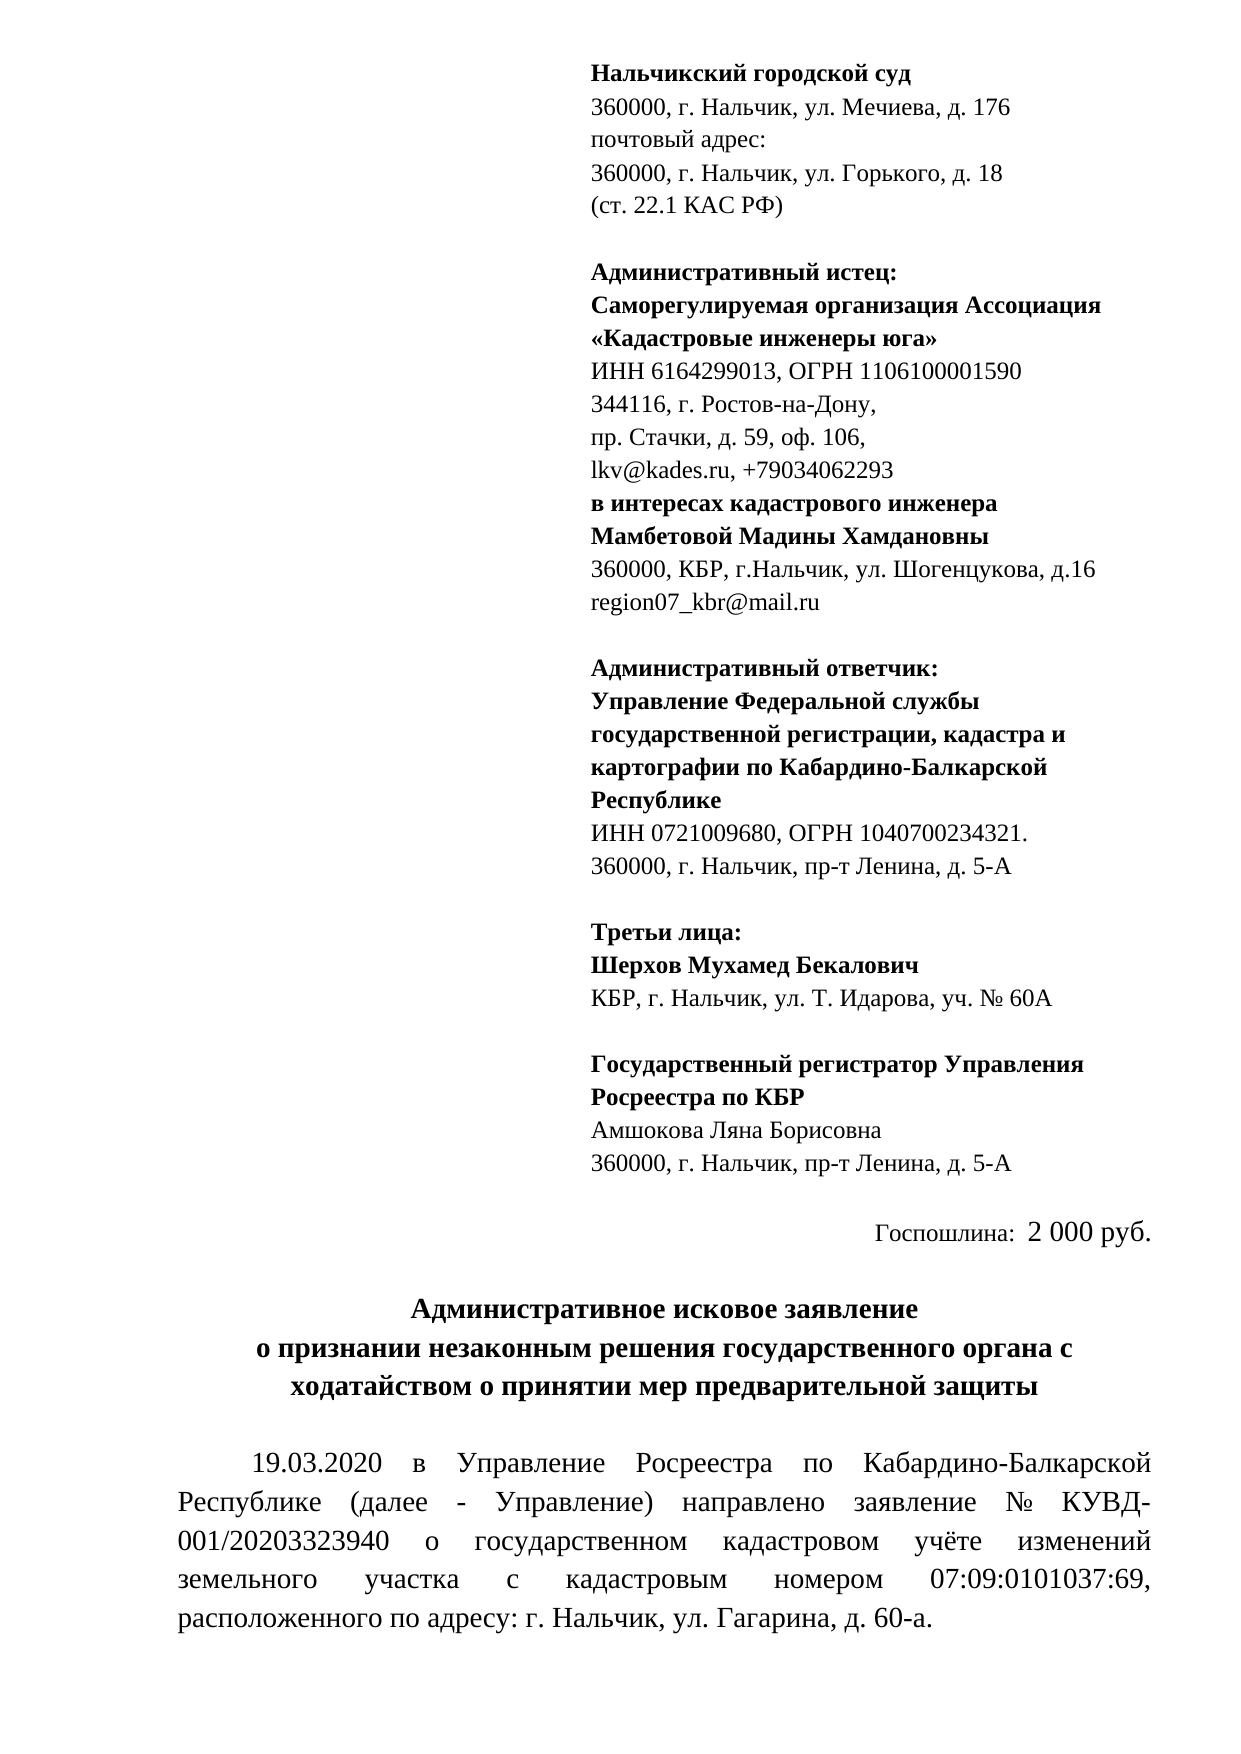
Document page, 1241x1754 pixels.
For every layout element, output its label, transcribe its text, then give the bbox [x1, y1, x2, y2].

text 19.03.2020 в Управление Росреестра по Кабардино-Балкарской Республике (далее - Управление) направлено заявление № КУВД-001/20203323940 о государственном кадастровом учёте изменений земельного участка с кадастровым номером 07:09:0101037:69, расположенного по адресу: г. Нальчик, ул. Гагарина, д. 60-а. [177, 1446, 1152, 1633]
text ИНН 6164299013, ОГРН 1106100001590 [591, 356, 1152, 384]
text ИНН 0721009680, ОГРН 1040700234321. [591, 818, 1152, 847]
text Административный ответчик: [591, 653, 1152, 682]
text Шерхов Мухамед Бекалович [591, 950, 1152, 979]
text lkv@kades.ru, +79034062293 [591, 455, 1152, 483]
text КБР, г. Нальчик, ул. Т. Идарова, уч. № 60А [591, 983, 1152, 1012]
text Третьи лица: [591, 917, 1152, 946]
text Амшокова Ляна Борисовна [591, 1115, 1152, 1144]
text Государственный регистратор Управления Росреестра по КБР [591, 1049, 1152, 1111]
text Нальчикский городской суд [591, 58, 1152, 87]
text пр. Стачки, д. 59, оф. 106, [591, 422, 1152, 451]
text Управление Федеральной службы государственной регистрации, кадастра и картографии по Кабардино-Балкарской Республике [591, 686, 1152, 814]
text 360000, КБР, г.Нальчик, ул. Шогенцукова, д.16 region07_kbr@mail.ru [591, 554, 1152, 616]
text Госпошлина: 2 000 руб. [591, 1214, 1152, 1248]
text о признании незаконным решения государственного органа с ходатайством о принятии мер предварительной защиты [177, 1330, 1152, 1402]
text 360000, г. Нальчик, пр-т Ленина, д. 5-А [591, 1148, 1152, 1177]
text почтовый адрес: [591, 124, 1152, 153]
text Административное исковое заявление [177, 1291, 1152, 1325]
text 360000, г. Нальчик, ул. Горького, д. 18 [591, 158, 1152, 186]
text Саморегулируемая организация Ассоциация «Кадастровые инженеры юга» [591, 290, 1152, 351]
text Административный истец: [591, 257, 1152, 285]
text 360000, г. Нальчик, ул. Мечиева, д. 176 [591, 92, 1152, 120]
text 344116, г. Ростов-на-Дону, [591, 389, 1152, 417]
text (ст. 22.1 КАС РФ) [591, 191, 1152, 219]
text в интересах кадастрового инженера Мамбетовой Мадины Хамдановны [591, 488, 1152, 549]
text 360000, г. Нальчик, пр-т Ленина, д. 5-А [591, 851, 1152, 880]
